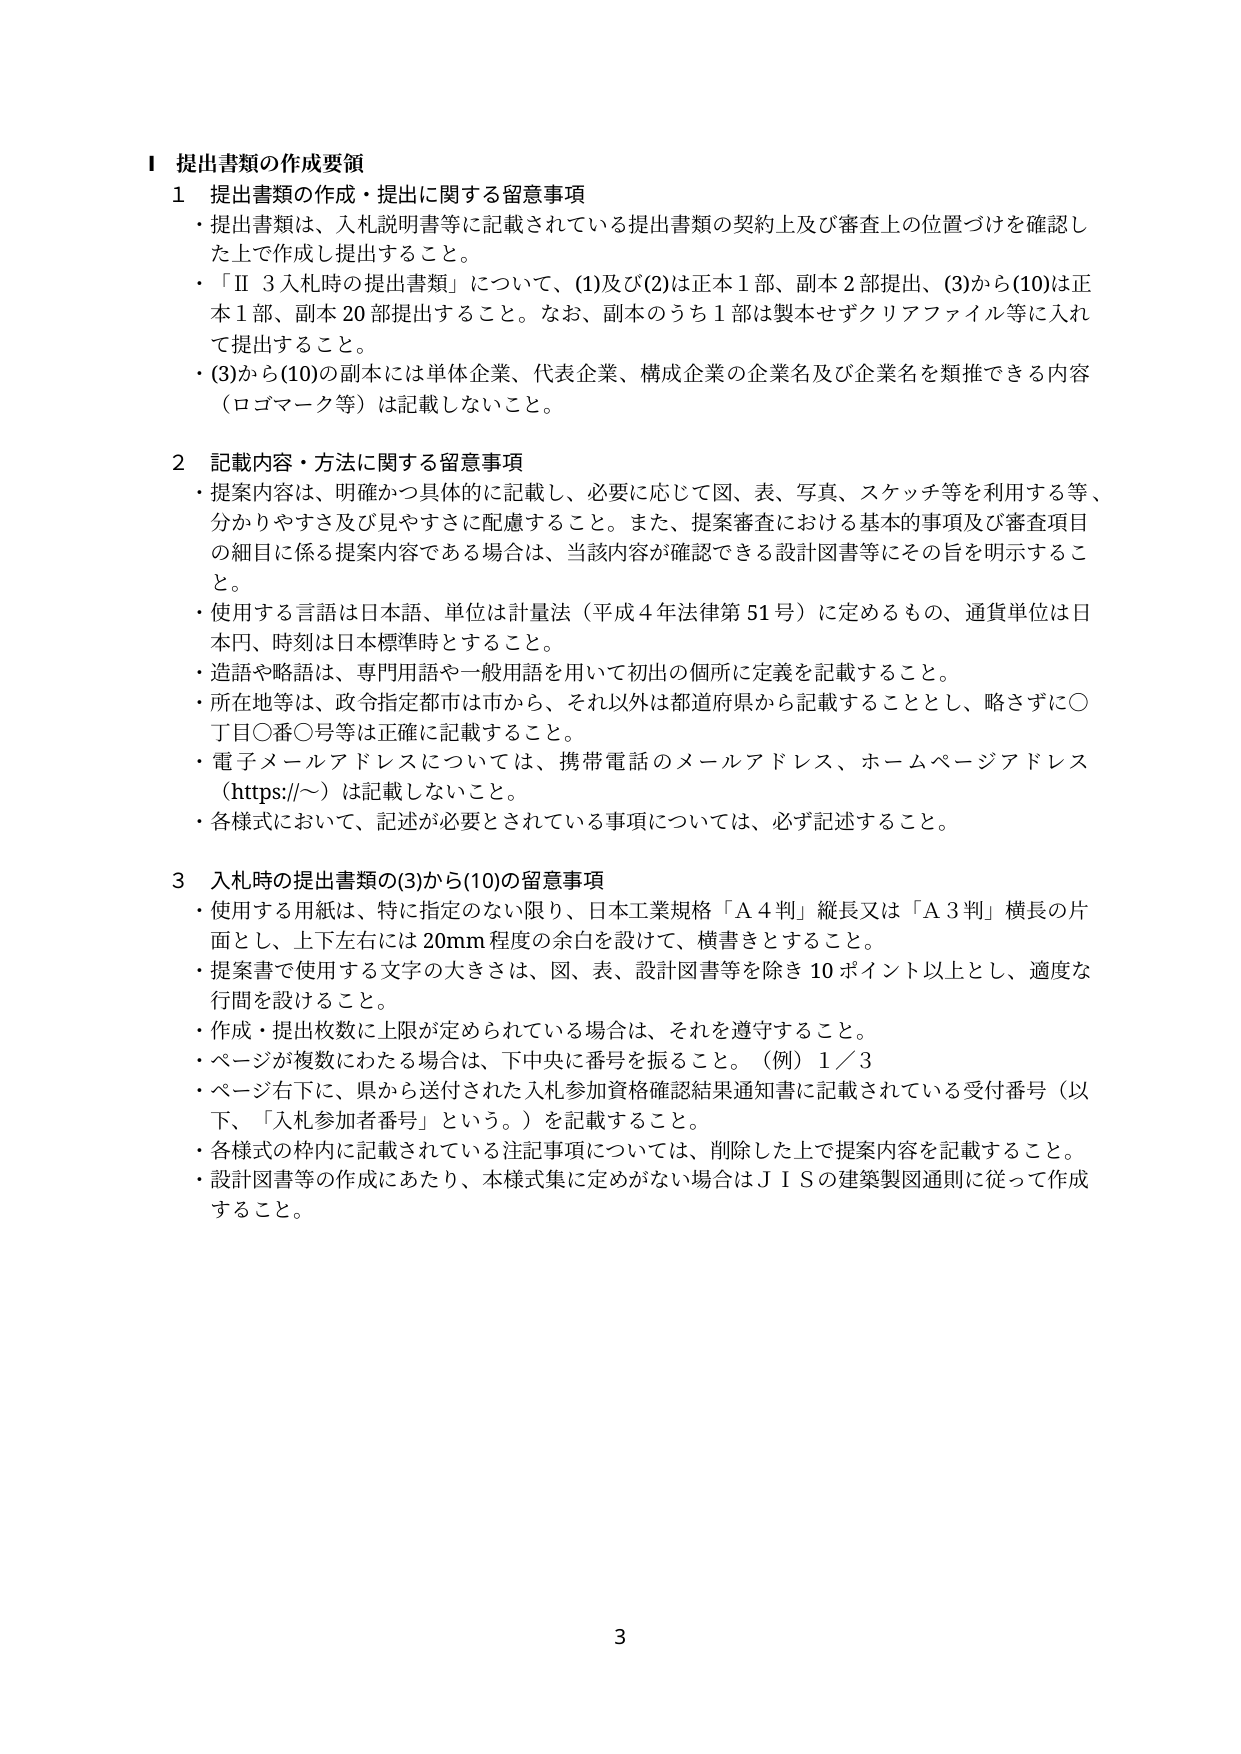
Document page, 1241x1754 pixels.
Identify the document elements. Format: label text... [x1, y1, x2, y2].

text ・各様式において、記述が必要とされている事項については、必ず記述すること。 [189, 806, 1092, 836]
text ・(3)から(10)の副本には単体企業、代表企業、構成企業の企業名及び企業名を類推できる内容（ロゴマーク等）は記載しないこと。 [189, 358, 1092, 418]
text Ⅰ 提出書類の作成要領 [148, 148, 1092, 178]
text ・提出書類は、入札説明書等に記載されている提出書類の契約上及び審査上の位置づけを確認した上で作成し提出すること。 [189, 208, 1092, 268]
text ・ページ右下に、県から送付された入札参加資格確認結果通知書に記載されている受付番号（以下、「入札参加者番号」という。）を記載すること。 [189, 1074, 1092, 1134]
text ・ページが複数にわたる場合は、下中央に番号を振ること。（例）１／３ [189, 1044, 1092, 1074]
text ・作成・提出枚数に上限が定められている場合は、それを遵守すること。 [189, 1014, 1092, 1044]
text ・設計図書等の作成にあたり、本様式集に定めがない場合はＪＩＳの建築製図通則に従って作成すること。 [189, 1164, 1092, 1224]
text ・造語や略語は、専門用語や一般用語を用いて初出の個所に定義を記載すること。 [189, 656, 1092, 686]
text ・各様式の枠内に記載されている注記事項については、削除した上で提案内容を記載すること。 [189, 1134, 1092, 1164]
text ・提案内容は、明確かつ具体的に記載し、必要に応じて図、表、写真、スケッチ等を利用する等、分かりやすさ及び見やすさに配慮すること。また、提案審査における基本的事項及び審査項目の細目に係る提案内容である場合は、当該内容が確認できる設計図書等にその旨を明示すること。 [189, 477, 1092, 596]
text ２ 記載内容・方法に関する留意事項 [148, 446, 1092, 477]
text ・使用する言語は日本語、単位は計量法（平成４年法律第51号）に定めるもの、通貨単位は日本円、時刻は日本標準時とすること。 [189, 596, 1092, 656]
text ・電子メールアドレスについては、携帯電話のメールアドレス、ホームページアドレス（https://～）は記載しないこと。 [189, 746, 1092, 806]
text ・「Ⅱ ３入札時の提出書類」について、(1)及び(2)は正本１部、副本2部提出、(3)から(10)は正本１部、副本20部提出すること。なお、副本のうち１部は製本せずクリアファイル等に入れて提出すること。 [189, 268, 1092, 358]
text １ 提出書類の作成・提出に関する留意事項 [148, 178, 1092, 208]
text ３ 入札時の提出書類の(3)から(10)の留意事項 [148, 864, 1092, 894]
text ・所在地等は、政令指定都市は市から、それ以外は都道府県から記載することとし、略さずに○丁目○番○号等は正確に記載すること。 [189, 686, 1092, 746]
text ・使用する用紙は、特に指定のない限り、日本工業規格「Ａ４判」縦長又は「Ａ３判」横長の片面とし、上下左右には20mm程度の余白を設けて、横書きとすること。 [189, 894, 1092, 954]
text ・提案書で使用する文字の大きさは、図、表、設計図書等を除き10ポイント以上とし、適度な行間を設けること。 [189, 954, 1092, 1014]
